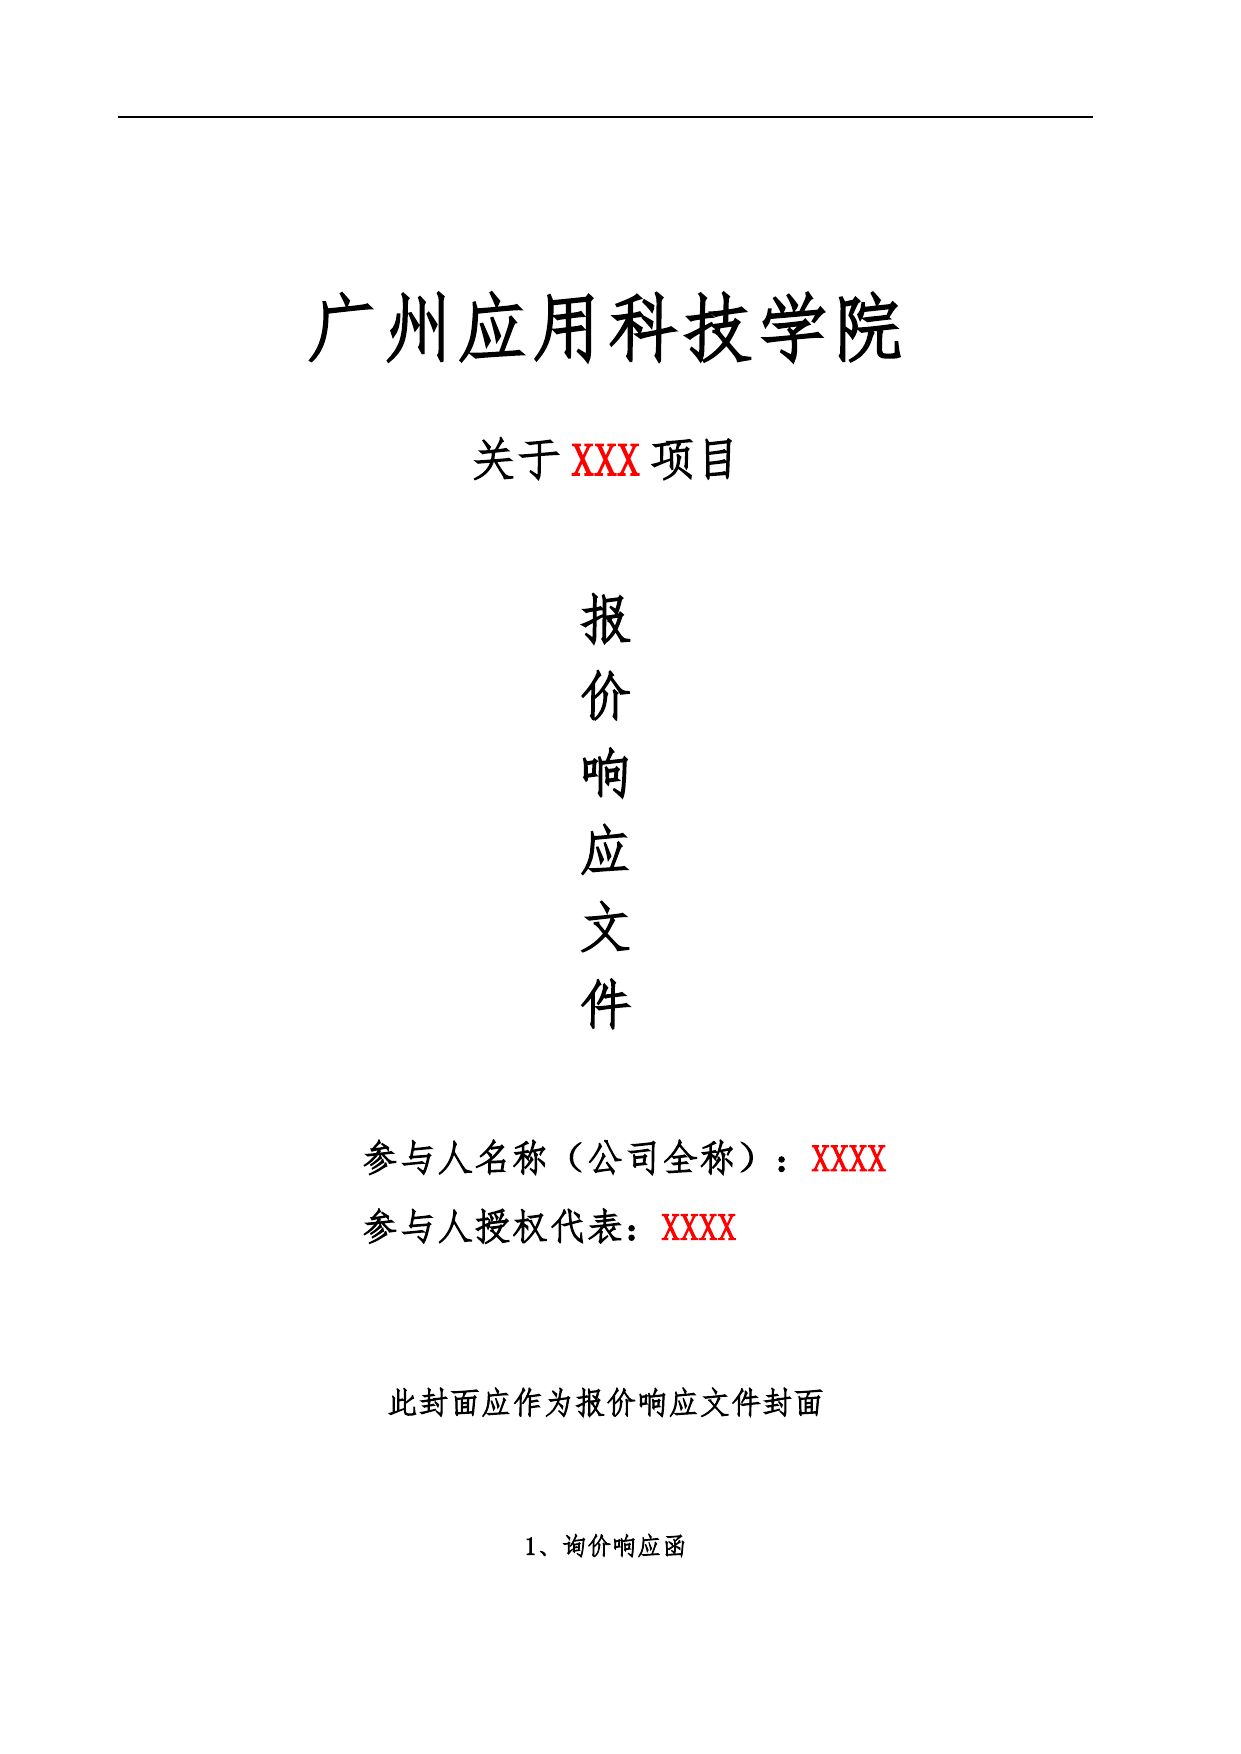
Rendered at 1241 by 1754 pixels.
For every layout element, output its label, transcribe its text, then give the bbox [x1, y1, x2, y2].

text 关于XXX项目 [118, 392, 1093, 496]
text 参与人授权代表：XXXX [118, 1198, 1093, 1250]
text 文 [118, 898, 1093, 958]
text 1、询价响应函 [118, 1529, 1093, 1558]
text 参与人名称（公司全称）：XXXX [118, 1129, 1093, 1181]
text 此封面应作为报价响应文件封面 [118, 1382, 1093, 1418]
text 响 [118, 744, 1093, 804]
text 报 [118, 589, 1093, 650]
text 应 [118, 821, 1093, 881]
text 广州应用科技学院 [118, 271, 1093, 375]
text 价 [118, 667, 1093, 727]
text 件 [118, 975, 1093, 1035]
